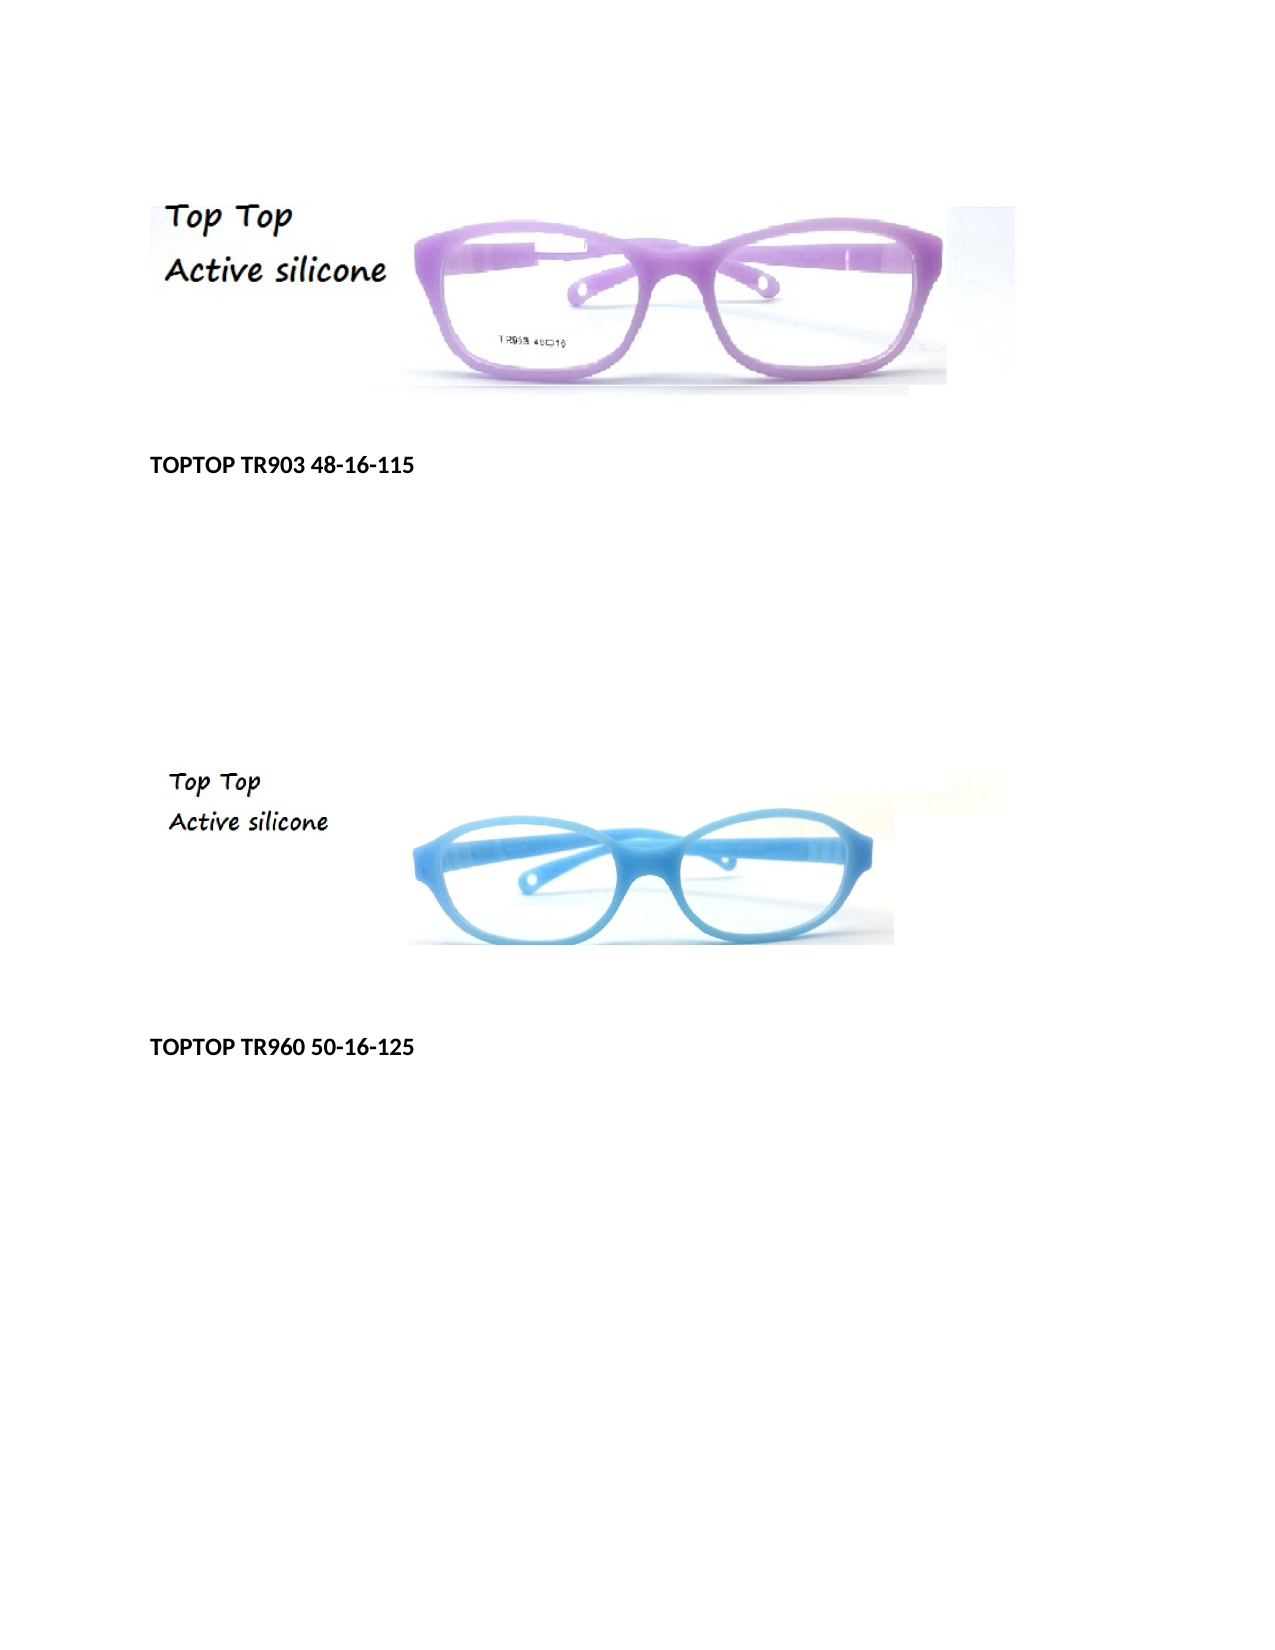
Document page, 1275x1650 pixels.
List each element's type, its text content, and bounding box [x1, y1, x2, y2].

picture [150, 728, 1005, 1006]
text TOPTOP TR903 48-16-115 [150, 450, 1125, 480]
picture [150, 150, 1016, 425]
text TOPTOP TR960 50-16-125 [150, 1031, 1125, 1061]
